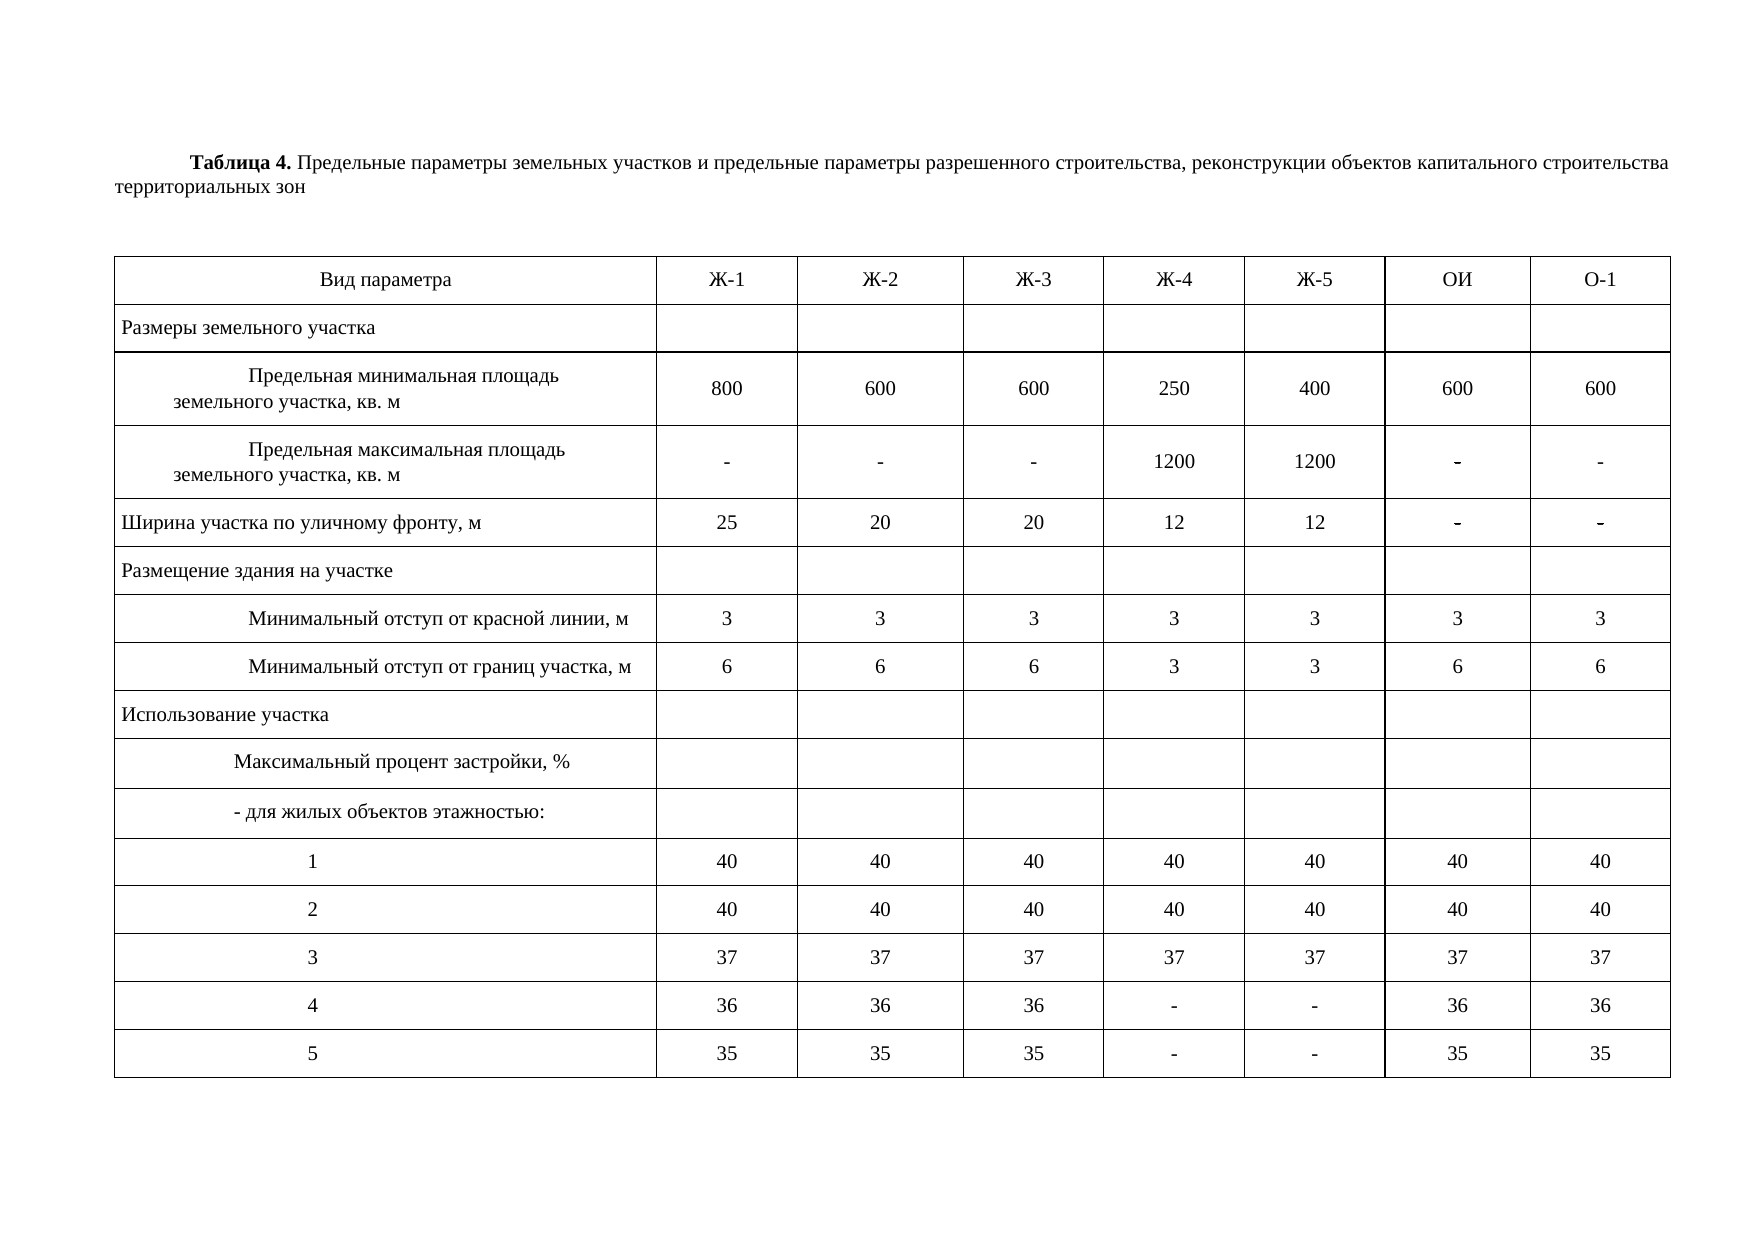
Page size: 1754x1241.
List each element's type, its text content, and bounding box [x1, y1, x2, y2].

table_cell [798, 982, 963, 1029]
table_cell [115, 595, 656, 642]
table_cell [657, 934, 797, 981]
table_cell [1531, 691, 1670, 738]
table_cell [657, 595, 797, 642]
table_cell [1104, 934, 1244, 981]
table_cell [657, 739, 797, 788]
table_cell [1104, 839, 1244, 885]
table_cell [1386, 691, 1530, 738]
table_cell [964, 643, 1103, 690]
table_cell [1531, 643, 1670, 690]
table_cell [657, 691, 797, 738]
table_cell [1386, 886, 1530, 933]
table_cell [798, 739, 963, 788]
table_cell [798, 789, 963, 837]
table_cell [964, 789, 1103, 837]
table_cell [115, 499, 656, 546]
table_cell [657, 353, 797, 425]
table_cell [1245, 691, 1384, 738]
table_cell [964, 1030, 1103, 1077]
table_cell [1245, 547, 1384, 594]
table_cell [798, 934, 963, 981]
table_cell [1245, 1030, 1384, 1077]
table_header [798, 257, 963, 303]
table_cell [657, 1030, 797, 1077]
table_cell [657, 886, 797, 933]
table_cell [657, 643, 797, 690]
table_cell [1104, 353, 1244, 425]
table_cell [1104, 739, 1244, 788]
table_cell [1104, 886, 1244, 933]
text Таблица 4. Предельные параметры земельных участков и предельные параметры разрешенного строительства, реконструкции объектов капитального строительства территориальных зон [114, 150, 1671, 198]
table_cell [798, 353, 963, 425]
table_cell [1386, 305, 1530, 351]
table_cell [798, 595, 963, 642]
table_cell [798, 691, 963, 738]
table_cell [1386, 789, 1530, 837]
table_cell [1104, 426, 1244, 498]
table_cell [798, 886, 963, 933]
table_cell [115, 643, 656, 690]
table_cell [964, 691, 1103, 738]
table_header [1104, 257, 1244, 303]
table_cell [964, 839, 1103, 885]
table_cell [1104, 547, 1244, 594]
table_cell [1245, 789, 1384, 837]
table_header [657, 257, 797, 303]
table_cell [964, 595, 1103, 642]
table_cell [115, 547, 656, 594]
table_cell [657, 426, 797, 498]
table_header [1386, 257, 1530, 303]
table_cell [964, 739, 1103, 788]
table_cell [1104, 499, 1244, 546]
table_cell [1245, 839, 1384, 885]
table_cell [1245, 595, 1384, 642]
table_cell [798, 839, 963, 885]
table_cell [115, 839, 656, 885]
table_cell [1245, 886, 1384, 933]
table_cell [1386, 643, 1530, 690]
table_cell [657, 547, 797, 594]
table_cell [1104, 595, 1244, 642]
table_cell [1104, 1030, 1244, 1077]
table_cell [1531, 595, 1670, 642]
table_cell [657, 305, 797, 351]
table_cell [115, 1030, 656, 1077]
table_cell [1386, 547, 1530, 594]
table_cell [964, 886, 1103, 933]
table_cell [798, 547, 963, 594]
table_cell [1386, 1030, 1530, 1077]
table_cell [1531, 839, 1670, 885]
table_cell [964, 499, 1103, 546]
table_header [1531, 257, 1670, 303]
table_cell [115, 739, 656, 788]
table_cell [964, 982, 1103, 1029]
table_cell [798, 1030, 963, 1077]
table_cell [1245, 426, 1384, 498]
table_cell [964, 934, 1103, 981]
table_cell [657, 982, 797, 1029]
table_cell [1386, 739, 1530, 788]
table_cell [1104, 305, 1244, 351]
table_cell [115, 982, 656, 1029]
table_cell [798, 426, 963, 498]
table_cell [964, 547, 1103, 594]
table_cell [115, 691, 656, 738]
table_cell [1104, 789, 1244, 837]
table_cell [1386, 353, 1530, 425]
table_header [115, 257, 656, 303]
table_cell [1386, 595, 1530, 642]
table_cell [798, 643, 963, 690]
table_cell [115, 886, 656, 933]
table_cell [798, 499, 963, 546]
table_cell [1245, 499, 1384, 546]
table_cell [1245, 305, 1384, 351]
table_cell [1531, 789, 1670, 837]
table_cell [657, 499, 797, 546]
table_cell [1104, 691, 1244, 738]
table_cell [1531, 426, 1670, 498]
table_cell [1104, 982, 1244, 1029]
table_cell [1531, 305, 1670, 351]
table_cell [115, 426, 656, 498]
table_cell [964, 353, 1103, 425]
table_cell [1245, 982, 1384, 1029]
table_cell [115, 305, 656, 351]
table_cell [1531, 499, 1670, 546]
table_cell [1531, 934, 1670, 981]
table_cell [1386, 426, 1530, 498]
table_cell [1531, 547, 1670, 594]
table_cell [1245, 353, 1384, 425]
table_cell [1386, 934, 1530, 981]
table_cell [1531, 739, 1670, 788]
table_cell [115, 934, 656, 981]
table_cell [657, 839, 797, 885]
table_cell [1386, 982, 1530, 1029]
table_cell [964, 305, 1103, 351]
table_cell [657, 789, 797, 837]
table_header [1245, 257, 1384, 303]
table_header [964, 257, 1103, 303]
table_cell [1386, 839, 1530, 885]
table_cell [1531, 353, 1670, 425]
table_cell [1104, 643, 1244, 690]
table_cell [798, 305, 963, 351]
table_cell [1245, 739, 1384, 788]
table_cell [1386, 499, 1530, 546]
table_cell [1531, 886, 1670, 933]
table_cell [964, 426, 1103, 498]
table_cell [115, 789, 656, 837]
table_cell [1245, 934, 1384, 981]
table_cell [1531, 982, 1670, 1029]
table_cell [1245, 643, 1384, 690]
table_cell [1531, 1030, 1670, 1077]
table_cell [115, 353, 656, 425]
